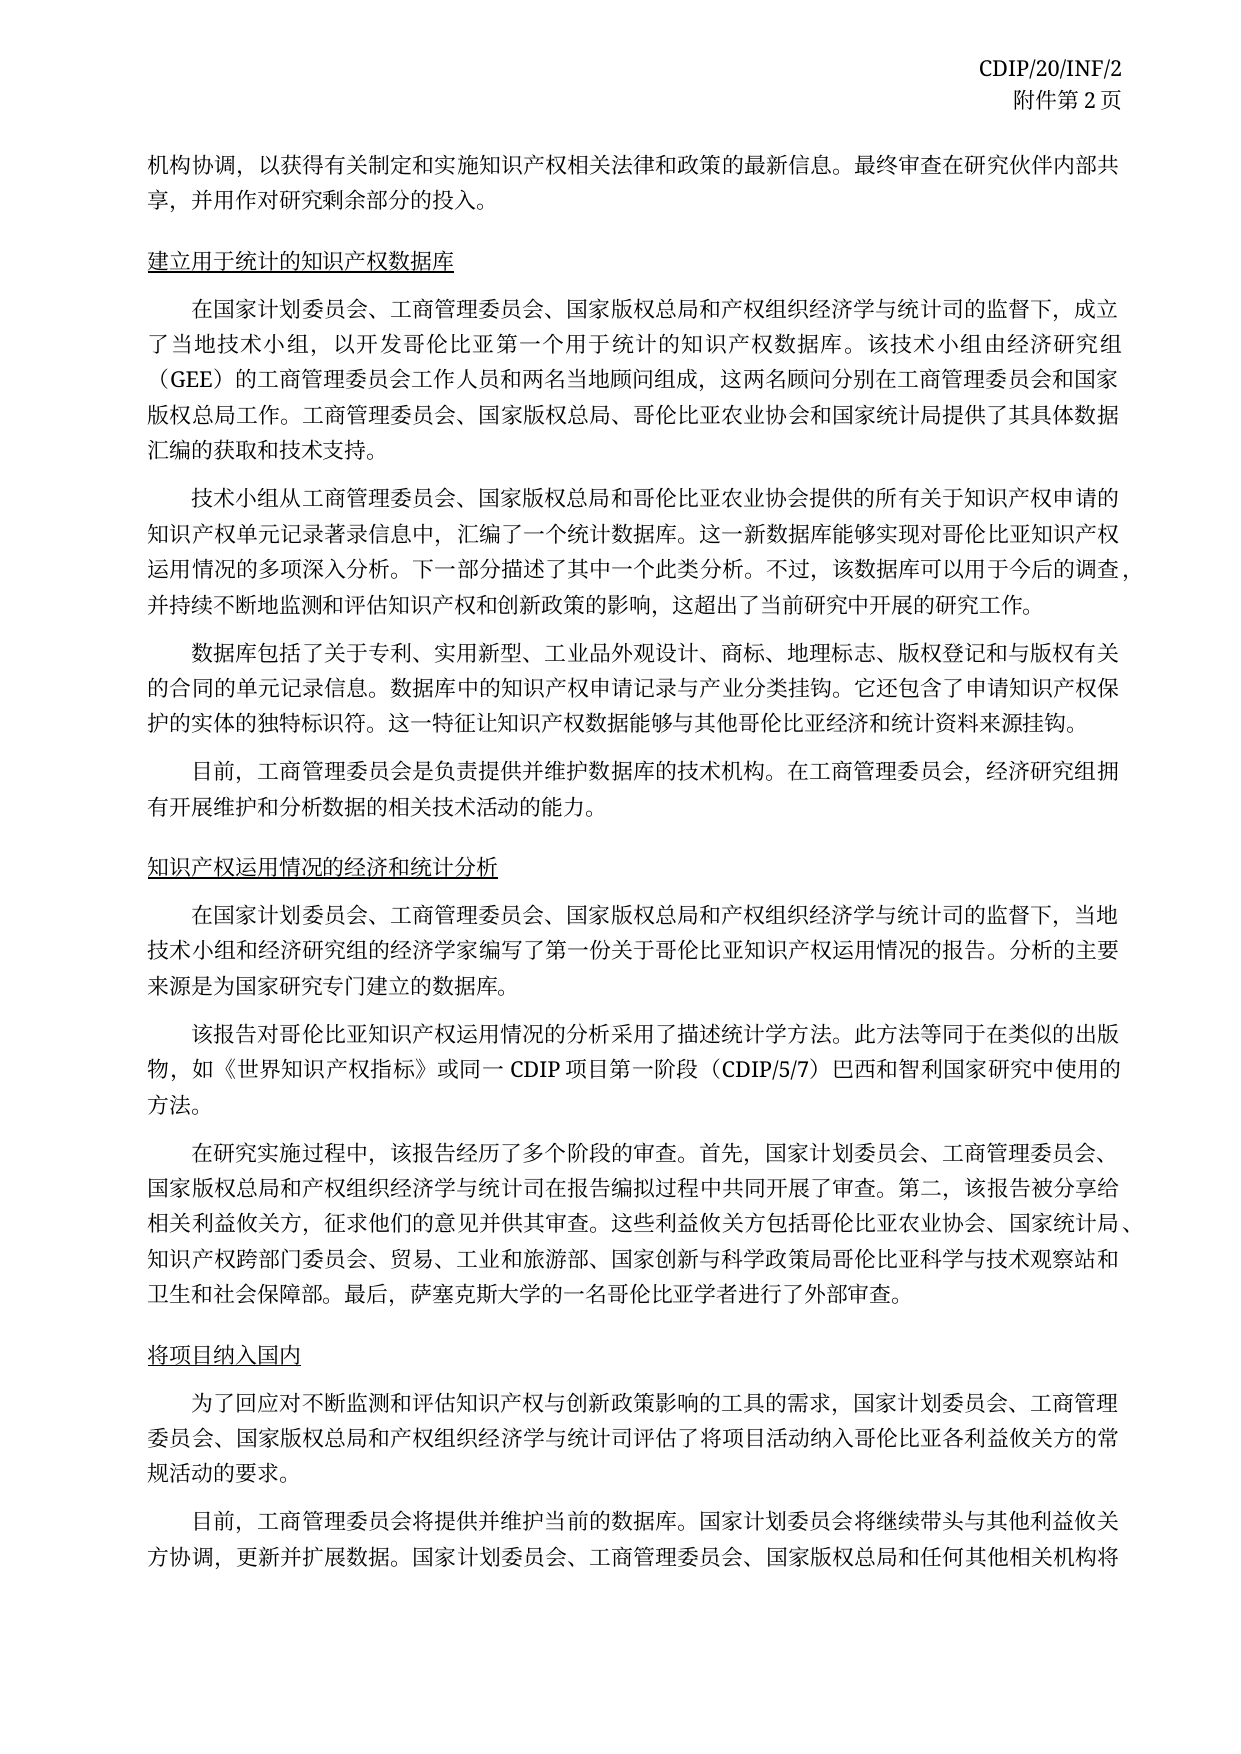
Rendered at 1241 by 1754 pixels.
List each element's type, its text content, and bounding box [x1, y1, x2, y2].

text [148, 144, 1122, 215]
text 在国家计划委员会、工商管理委员会、国家版权总局和产权组织经济学与统计司的监督下，当地技术小组和经济研究组的经济学家编写了第一份关于哥伦比亚知识产权运用情况的报告。分析的主要来源是为国家研究专门建立的数据库。 [148, 894, 1122, 1001]
text 为了回应对不断监测和评估知识产权与创新政策影响的工具的需求，国家计划委员会、工商管理委员会、国家版权总局和产权组织经济学与统计司评估了将项目活动纳入哥伦比亚各利益攸关方的常规活动的要求。 [148, 1382, 1122, 1488]
text 该报告对哥伦比亚知识产权运用情况的分析采用了描述统计学方法。此方法等同于在类似的出版物，如《世界知识产权指标》或同一CDIP项目第一阶段（CDIP/5/7）巴西和智利国家研究中使用的方法。 [148, 1013, 1122, 1119]
text 在国家计划委员会、工商管理委员会、国家版权总局和产权组织经济学与统计司的监督下，成立了当地技术小组，以开发哥伦比亚第一个用于统计的知识产权数据库。该技术小组由经济研究组（GEE）的工商管理委员会工作人员和两名当地顾问组成，这两名顾问分别在工商管理委员会和国家版权总局工作。工商管理委员会、国家版权总局、哥伦比亚农业协会和国家统计局提供了其具体数据汇编的获取和技术支持。 [148, 288, 1122, 465]
text 在研究实施过程中，该报告经历了多个阶段的审查。首先，国家计划委员会、工商管理委员会、国家版权总局和产权组织经济学与统计司在报告编拟过程中共同开展了审查。第二，该报告被分享给相关利益攸关方，征求他们的意见并供其审查。这些利益攸关方包括哥伦比亚农业协会、国家统计局、知识产权跨部门委员会、贸易、工业和旅游部、国家创新与科学政策局哥伦比亚科学与技术观察站和卫生和社会保障部。最后，萨塞克斯大学的一名哥伦比亚学者进行了外部审查。 [148, 1132, 1122, 1309]
subtitle 将项目纳入国内 [148, 1334, 1122, 1369]
text 技术小组从工商管理委员会、国家版权总局和哥伦比亚农业协会提供的所有关于知识产权申请的知识产权单元记录著录信息中，汇编了一个统计数据库。这一新数据库能够实现对哥伦比亚知识产权运用情况的多项深入分析。下一部分描述了其中一个此类分析。不过，该数据库可以用于今后的调查，并持续不断地监测和评估知识产权和创新政策的影响，这超出了当前研究中开展的研究工作。 [148, 478, 1122, 619]
text 目前，工商管理委员会是负责提供并维护数据库的技术机构。在工商管理委员会，经济研究组拥有开展维护和分析数据的相关技术活动的能力。 [148, 751, 1122, 821]
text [148, 1501, 1122, 1571]
subtitle 建立用于统计的知识产权数据库 [148, 240, 1122, 276]
subtitle 知识产权运用情况的经济和统计分析 [148, 846, 1122, 882]
text 数据库包括了关于专利、实用新型、工业品外观设计、商标、地理标志、版权登记和与版权有关的合同的单元记录信息。数据库中的知识产权申请记录与产业分类挂钩。它还包含了申请知识产权保护的实体的独特标识符。这一特征让知识产权数据能够与其他哥伦比亚经济和统计资料来源挂钩。 [148, 632, 1122, 738]
